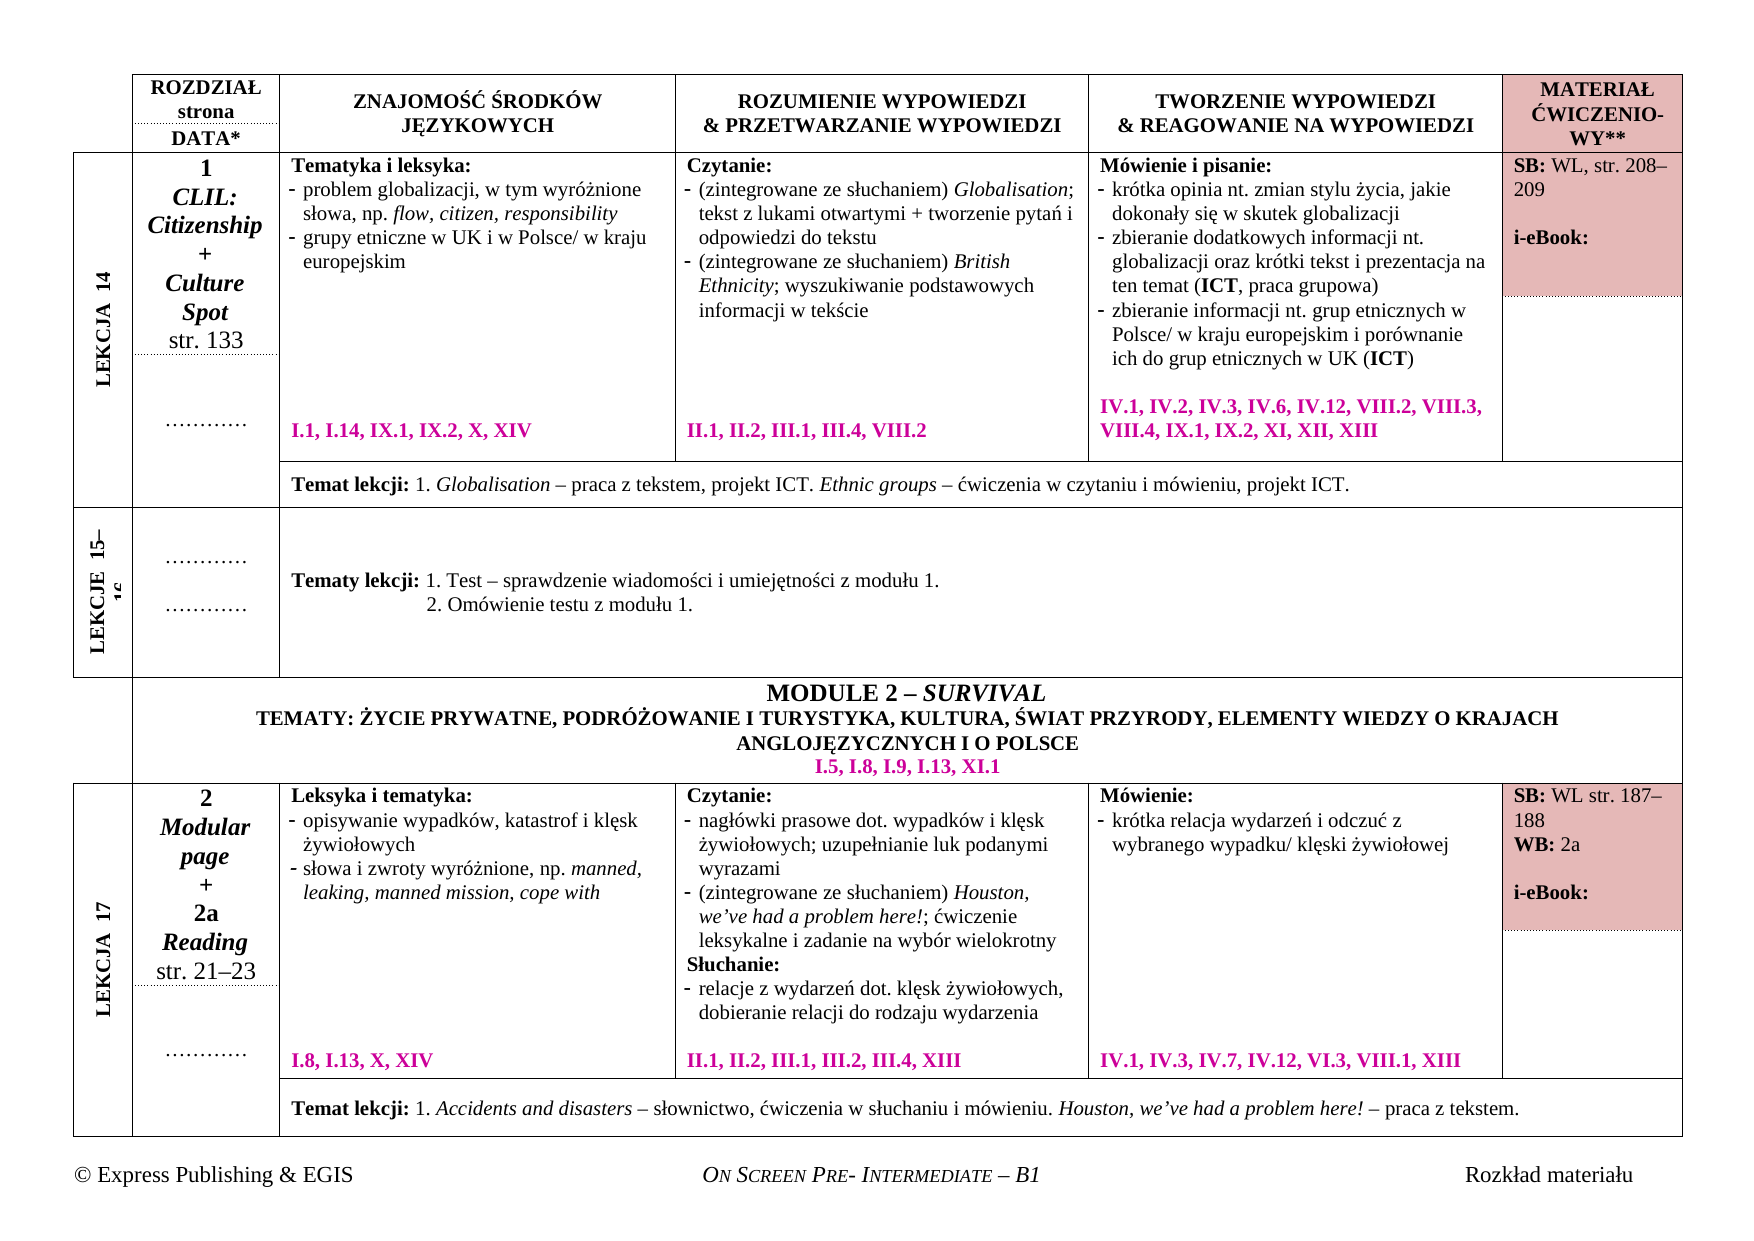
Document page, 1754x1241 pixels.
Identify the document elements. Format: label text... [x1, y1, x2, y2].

table_cell SB: WL, str. 208–209 i-eBook: [1503, 153, 1682, 296]
table_cell ………… [133, 354, 279, 507]
table_cell DATA* [133, 123, 279, 152]
table_cell Temat lekcji: 1. Globalisation – praca z tekstem, projekt ICT. Ethnic groups – ćwiczenia w czytaniu i mówieniu, projekt ICT. [280, 462, 1682, 507]
table_header MATERIAŁ ĆWICZENIO-WY** [1503, 75, 1682, 152]
table_cell Tematy lekcji: 1. Test – sprawdzenie wiadomości i umiejętności z modułu 1. 2. Omówienie testu z modułu 1. [280, 508, 1682, 677]
table_cell Tematyka i leksyka: problem globalizacji, w tym wyróżnione słowa, np. flow, citizen, responsibility grupy etniczne w UK i w Polsce/ w kraju europejskim I.1, I.14, IX.1, IX.2, X, XIV [280, 153, 675, 461]
table_cell Czytanie: (zintegrowane ze słuchaniem) Globalisation; tekst z lukami otwartymi + tworzenie pytań i odpowiedzi do tekstu (zintegrowane ze słuchaniem) British Ethnicity; wyszukiwanie podstawowych informacji w tekście II.1, II.2, III.1, III.4, VIII.2 [676, 153, 1088, 461]
table_cell [1503, 296, 1682, 461]
table_header TWORZENIE WYPOWIEDZI & REAGOWANIE NA WYPOWIEDZI [1089, 75, 1502, 152]
table_cell Leksyka i tematyka: opisywanie wypadków, katastrof i klęsk żywiołowych słowa i zwroty wyróżnione, np. manned, leaking, manned mission, cope with I.8, I.13, X, XIV [280, 784, 675, 1078]
table_header ZNAJOMOŚĆ ŚRODKÓW JĘZYKOWYCH [280, 75, 675, 152]
table_cell Mówienie: krótka relacja wydarzeń i odczuć z wybranego wypadku/ klęski żywiołowej IV.1, IV.3, IV.7, IV.12, VI.3, VIII.1, XIII [1089, 784, 1502, 1078]
table_header ROZDZIAŁ strona [133, 75, 279, 123]
table_cell Czytanie: nagłówki prasowe dot. wypadków i klęsk żywiołowych; uzupełnianie luk podanymi wyrazami (zintegrowane ze słuchaniem) Houston, we’ve had a problem here!; ćwiczenie leksykalne i zadanie na wybór wielokrotny Słuchanie: relacje z wydarzeń dot. klęsk żywiołowych, dobieranie relacji do rodzaju wydarzenia II.1, II.2, III.1, III.2, III.4, XIII [676, 784, 1088, 1078]
table_cell LEKCJA 14 [74, 153, 132, 507]
table_header ROZUMIENIE WYPOWIEDZI & PRZETWARZANIE WYPOWIEDZI [676, 75, 1088, 152]
table_cell SB: WL str. 187–188 WB: 2a i-eBook: [1503, 784, 1682, 930]
table_cell 1 CLIL: Citizenship + Culture Spot str. 133 [133, 153, 279, 354]
table_cell [73, 678, 132, 782]
table_cell 2 Modular page + 2a Reading str. 21–23 [133, 784, 279, 985]
table_cell ………… [133, 985, 279, 1136]
table_cell LEKCJE 15–16 [74, 508, 132, 677]
table_cell [1503, 930, 1682, 1078]
table_cell ………… ………… [133, 508, 279, 677]
table_cell LEKCJA 17 [74, 784, 132, 1136]
table_cell MODULE 2 – SURVIVAL TEMATY: ŻYCIE PRYWATNE, PODRÓŻOWANIE I TURYSTYKA, KULTURA, ŚWIAT PRZYRODY, ELEMENTY WIEDZY O KRAJACH ANGLOJĘZYCZNYCH I O POLSCE I.5, I.8, I.9, I.13, XI.1 [133, 678, 1682, 782]
table_cell Temat lekcji: 1. Accidents and disasters – słownictwo, ćwiczenia w słuchaniu i mówieniu. Houston, we’ve had a problem here! – praca z tekstem. [280, 1079, 1682, 1136]
table_cell Mówienie i pisanie: krótka opinia nt. zmian stylu życia, jakie dokonały się w skutek globalizacji zbieranie dodatkowych informacji nt. globalizacji oraz krótki tekst i prezentacja na ten temat (ICT, praca grupowa) zbieranie informacji nt. grup etnicznych w Polsce/ w kraju europejskim i porównanie ich do grup etnicznych w UK (ICT) IV.1, IV.2, IV.3, IV.6, IV.12, VIII.2, VIII.3, VIII.4, IX.1, IX.2, XI, XII, XIII [1089, 153, 1502, 461]
